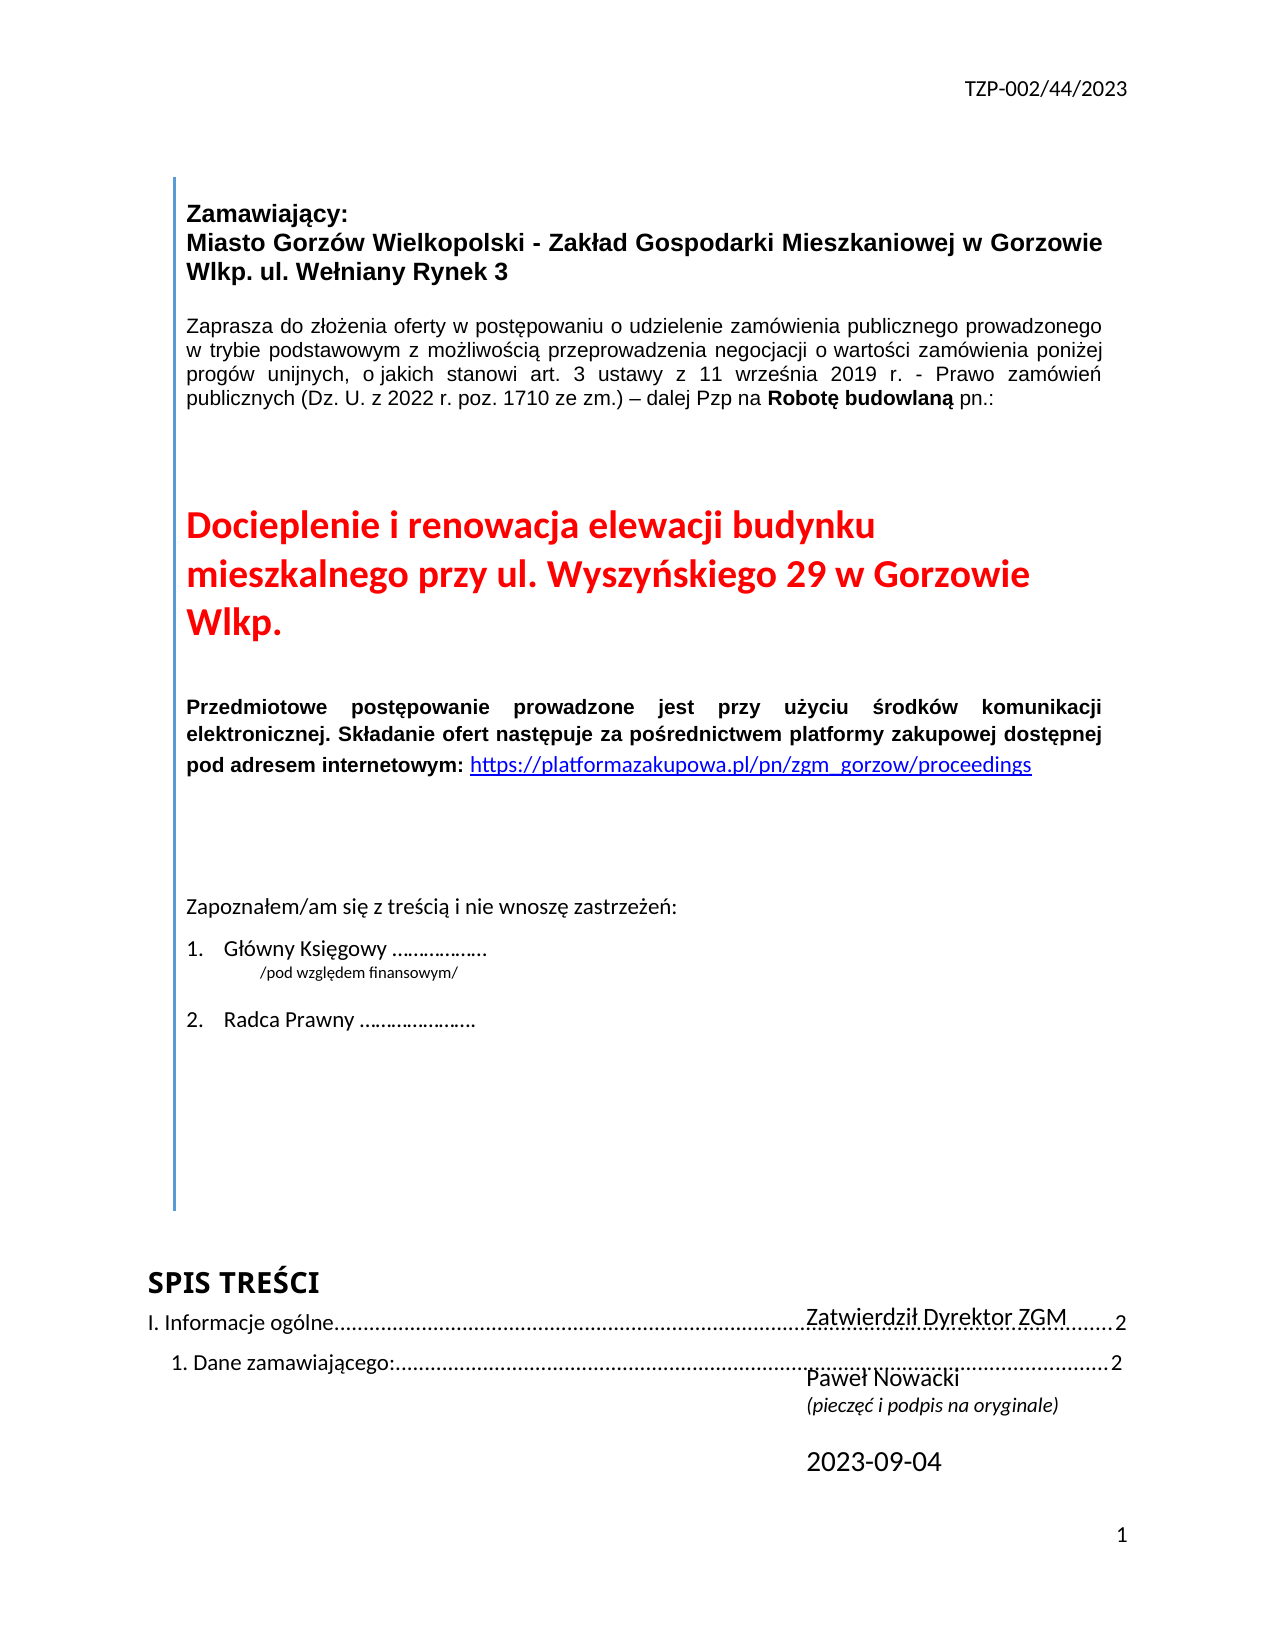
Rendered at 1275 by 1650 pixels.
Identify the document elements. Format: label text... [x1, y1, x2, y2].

text 1. Dane zamawiającego: 2 [171, 1348, 794, 1376]
text I. Informacje ogólne 2 [148, 1308, 794, 1336]
subtitle Spis treści [148, 273, 1127, 1302]
table_header Zamawiający: Miasto Gorzów Wielkopolski - Zakład Gospodarki Mieszkaniowej w Gorzowie Wlkp. ul. Wełniany Rynek 3 Zaprasza do złożenia oferty w postępowaniu o udzielenie zamówienia publicznego prowadzonego w trybie podstawowym z możliwością przeprowadzenia negocjacji o wartości zamówienia poniżej progów unijnych, o jakich stanowi art. 3 ustawy z 11 września 2019 r. - Prawo zamówień publicznych (Dz. U. z 2022 r. poz. 1710 ze zm.) – dalej Pzp na Robotę budowlaną pn.: [176, 177, 1115, 478]
table_cell Zapoznałem/am się z treścią i nie wnoszę zastrzeżeń: Główny Księgowy ……………… /pod względem finansowym/ Radca Prawny …………………. [176, 870, 1115, 1211]
table_cell Przedmiotowe postępowanie prowadzone jest przy użyciu środków komunikacji elektronicznej. Składanie ofert następuje za pośrednictwem platformy zakupowej dostępnej pod adresem internetowym: https://platformazakupowa.pl/pn/zgm_gorzow/proceedings [176, 668, 1115, 870]
table_cell Docieplenie i renowacja elewacji budynku mieszkalnego przy ul. Wyszyńskiego 29 w Gorzowie Wlkp. [176, 478, 1115, 668]
table_header Zatwierdził Dyrektor ZGM Paweł Nowacki (pieczęć i podpis na oryginale) 2023-09-04 [794, 1278, 1157, 1529]
